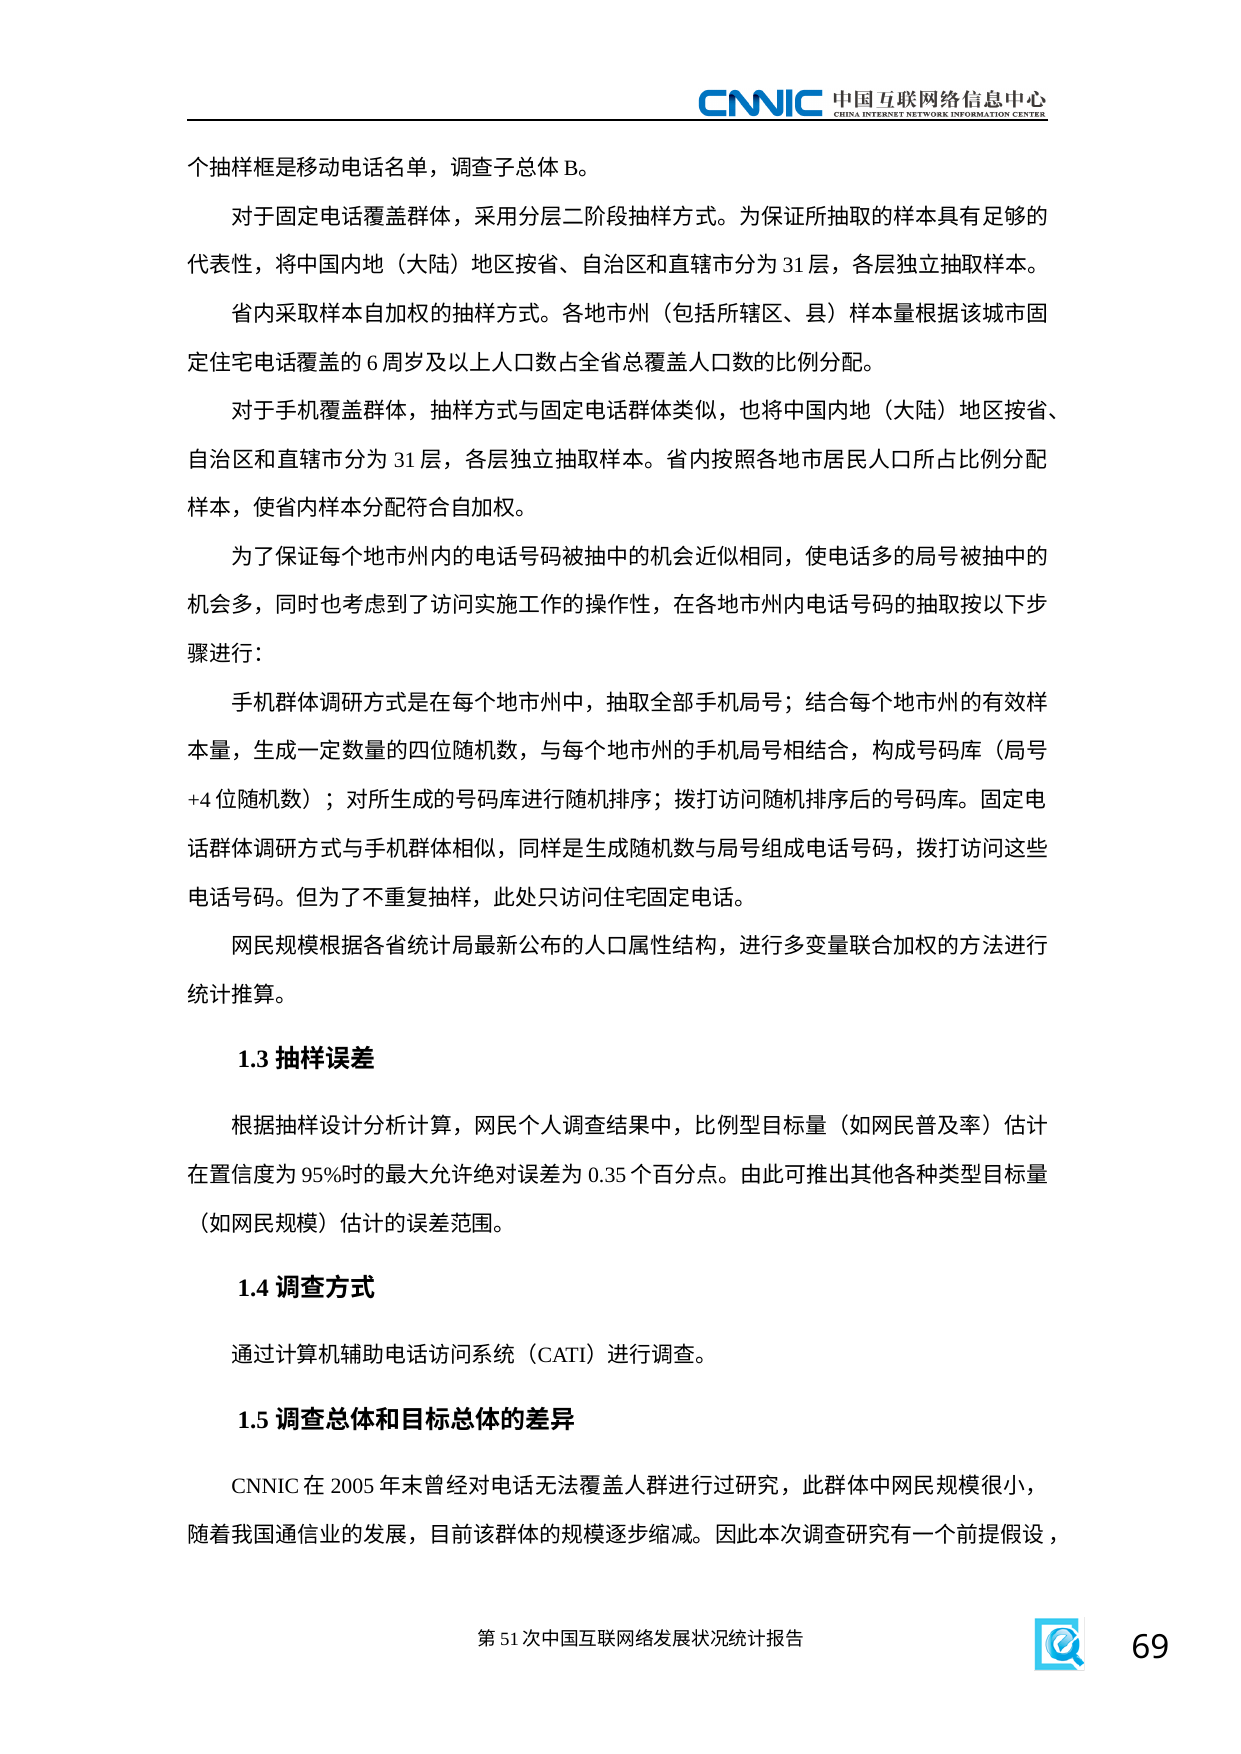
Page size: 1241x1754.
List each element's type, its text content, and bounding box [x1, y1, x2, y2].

picture [1033, 1617, 1085, 1671]
text 1.3 抽样误差 [187, 1024, 1048, 1089]
text 网民规模根据各省统计局最新公布的人口属性结构，进行多变量联合加权的方法进行统计推算。 [187, 927, 1048, 1009]
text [187, 1468, 1048, 1549]
text 手机群体调研方式是在每个地市州中，抽取全部手机局号；结合每个地市州的有效样本量，生成一定数量的四位随机数，与每个地市州的手机局号相结合，构成号码库（局号+4位随机数）；对所生成的号码库进行随机排序；拨打访问随机排序后的号码库。固定电话群体调研方式与手机群体相似，同样是生成随机数与局号组成电话号码，拨打访问这些电话号码。但为了不重复抽样，此处只访问住宅固定电话。 [187, 684, 1048, 912]
text CNNIC针对子总体A、B、C进行调查，为最大限度地覆盖网民群体，采用双重抽样框方式进行调研。采用的第一个抽样框是固定住宅电话名单，调查子总体A。采用的第二个抽样框是移动电话名单，调查子总体B。 [187, 150, 1048, 182]
text 通过计算机辅助电话访问系统（CATI）进行调查。 [187, 1337, 1048, 1369]
text 1.4 调查方式 [187, 1253, 1048, 1318]
picture [697, 88, 1049, 118]
text 对于手机覆盖群体，抽样方式与固定电话群体类似，也将中国内地（大陆）地区按省、自治区和直辖市分为31层，各层独立抽取样本。省内按照各地市居民人口所占比例分配样本，使省内样本分配符合自加权。 [187, 392, 1048, 522]
text 根据抽样设计分析计算，网民个人调查结果中，比例型目标量（如网民普及率）估计在置信度为95%时的最大允许绝对误差为0.35个百分点。由此可推出其他各种类型目标量（如网民规模）估计的误差范围。 [187, 1108, 1048, 1238]
text 1.5 调查总体和目标总体的差异 [187, 1385, 1048, 1450]
text 省内采取样本自加权的抽样方式。各地市州（包括所辖区、县）样本量根据该城市固定住宅电话覆盖的6周岁及以上人口数占全省总覆盖人口数的比例分配。 [187, 295, 1048, 377]
text 对于固定电话覆盖群体，采用分层二阶段抽样方式。为保证所抽取的样本具有足够的代表性，将中国内地（大陆）地区按省、自治区和直辖市分为31层，各层独立抽取样本。 [187, 198, 1048, 279]
text 为了保证每个地市州内的电话号码被抽中的机会近似相同，使电话多的局号被抽中的机会多，同时也考虑到了访问实施工作的操作性，在各地市州内电话号码的抽取按以下步骤进行： [187, 538, 1048, 668]
